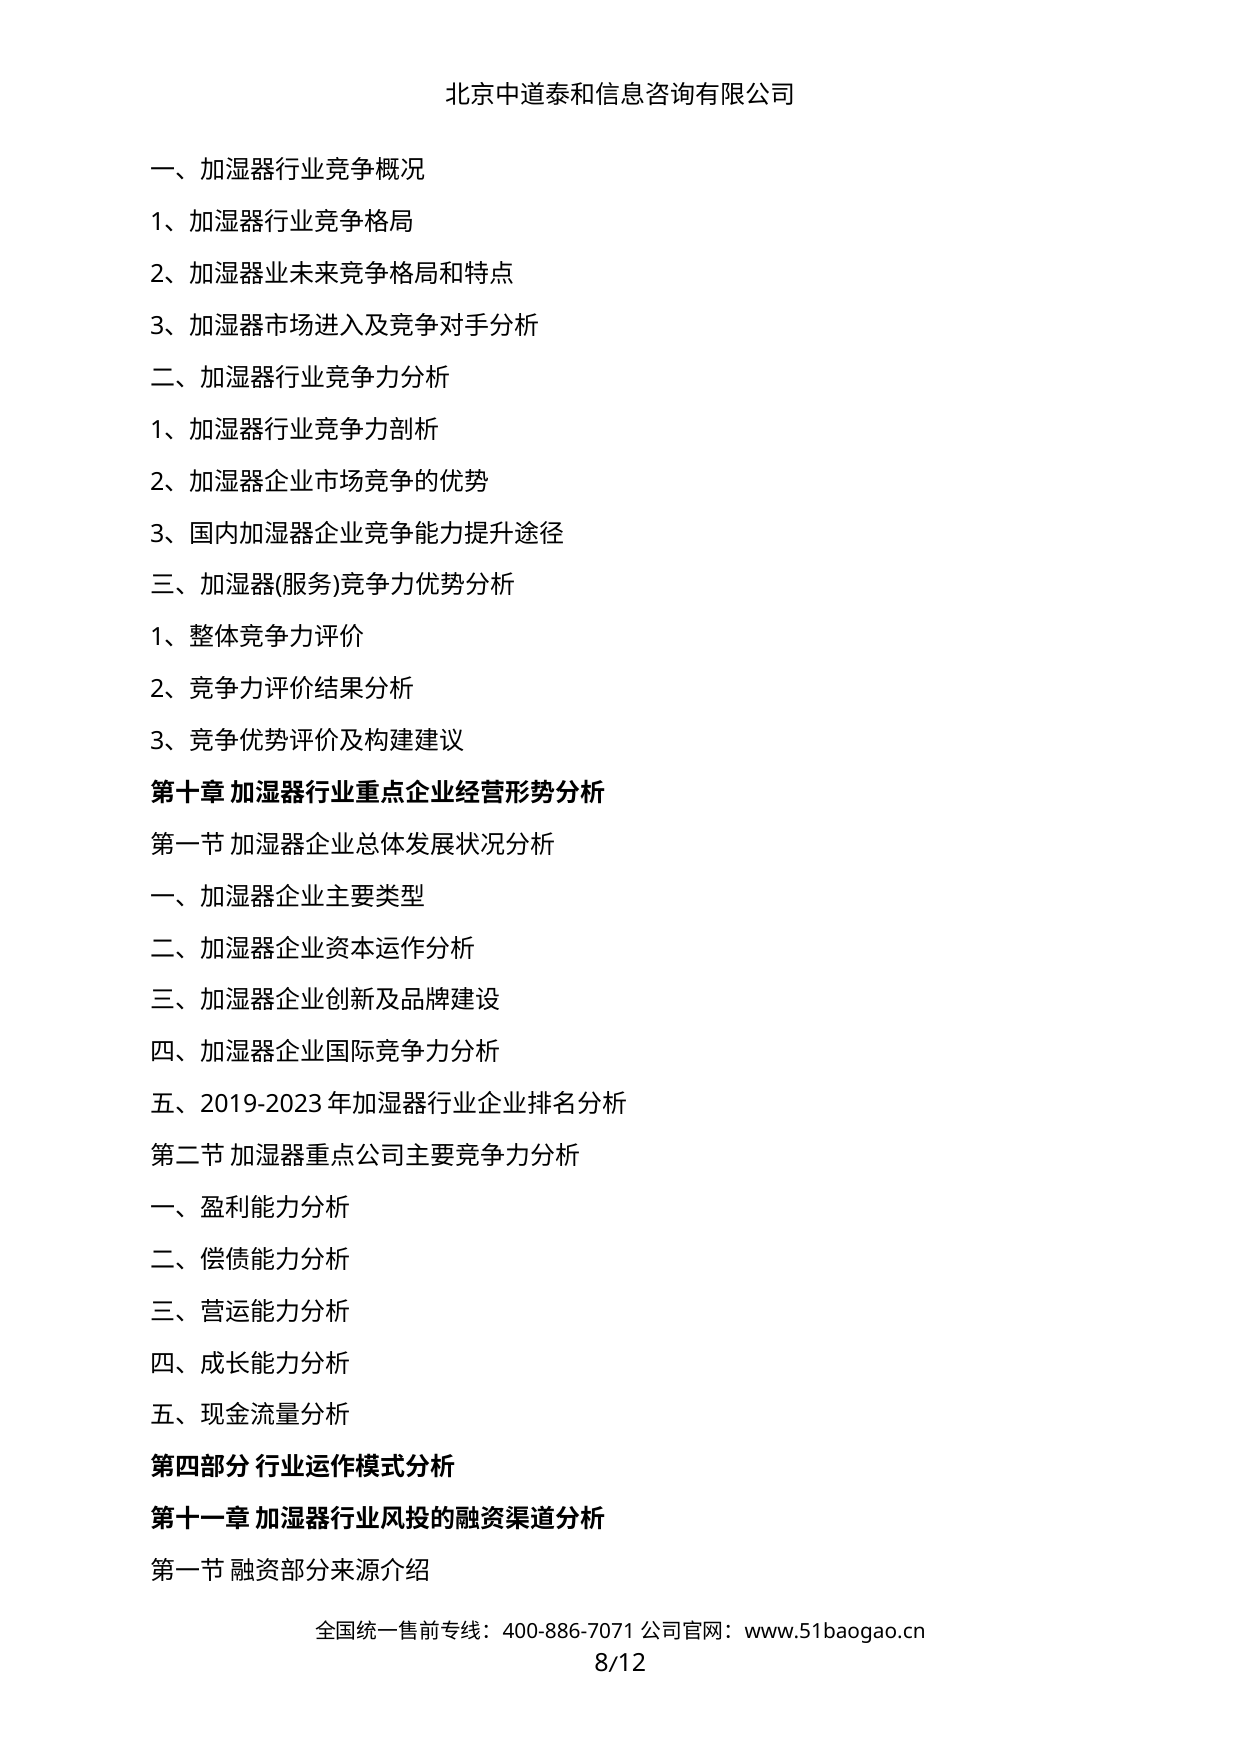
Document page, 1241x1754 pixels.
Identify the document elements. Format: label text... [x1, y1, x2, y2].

text 四、加湿器企业国际竞争力分析 [150, 1032, 1090, 1068]
text 一、加湿器行业竞争概况 [150, 150, 1090, 186]
text 3、竞争优势评价及构建建议 [150, 721, 1090, 757]
text 二、偿债能力分析 [150, 1239, 1090, 1276]
text 第四部分 行业运作模式分析 [150, 1447, 1090, 1483]
text 2、加湿器业未来竞争格局和特点 [150, 254, 1090, 290]
text 三、加湿器(服务)竞争力优势分析 [150, 565, 1090, 601]
text 第十章 加湿器行业重点企业经营形势分析 [150, 772, 1090, 809]
text 1、加湿器行业竞争格局 [150, 202, 1090, 238]
text 二、加湿器企业资本运作分析 [150, 928, 1090, 964]
text 三、营运能力分析 [150, 1291, 1090, 1327]
text 第十一章 加湿器行业风投的融资渠道分析 [150, 1499, 1090, 1535]
text 1、加湿器行业竞争力剖析 [150, 409, 1090, 446]
text 2、竞争力评价结果分析 [150, 669, 1090, 705]
text 1、整体竞争力评价 [150, 617, 1090, 653]
text 3、加湿器市场进入及竞争对手分析 [150, 306, 1090, 342]
text 一、加湿器企业主要类型 [150, 876, 1090, 912]
text 第二节 加湿器重点公司主要竞争力分析 [150, 1136, 1090, 1172]
text 3、国内加湿器企业竞争能力提升途径 [150, 513, 1090, 549]
text 四、成长能力分析 [150, 1343, 1090, 1379]
text 第一节 加湿器企业总体发展状况分析 [150, 824, 1090, 861]
text 三、加湿器企业创新及品牌建设 [150, 980, 1090, 1016]
text 五、现金流量分析 [150, 1395, 1090, 1431]
text 二、加湿器行业竞争力分析 [150, 357, 1090, 394]
text 第一节 融资部分来源介绍 [150, 1551, 1090, 1587]
text 五、2019-2023年加湿器行业企业排名分析 [150, 1084, 1090, 1120]
text 2、加湿器企业市场竞争的优势 [150, 461, 1090, 497]
text 一、盈利能力分析 [150, 1187, 1090, 1224]
